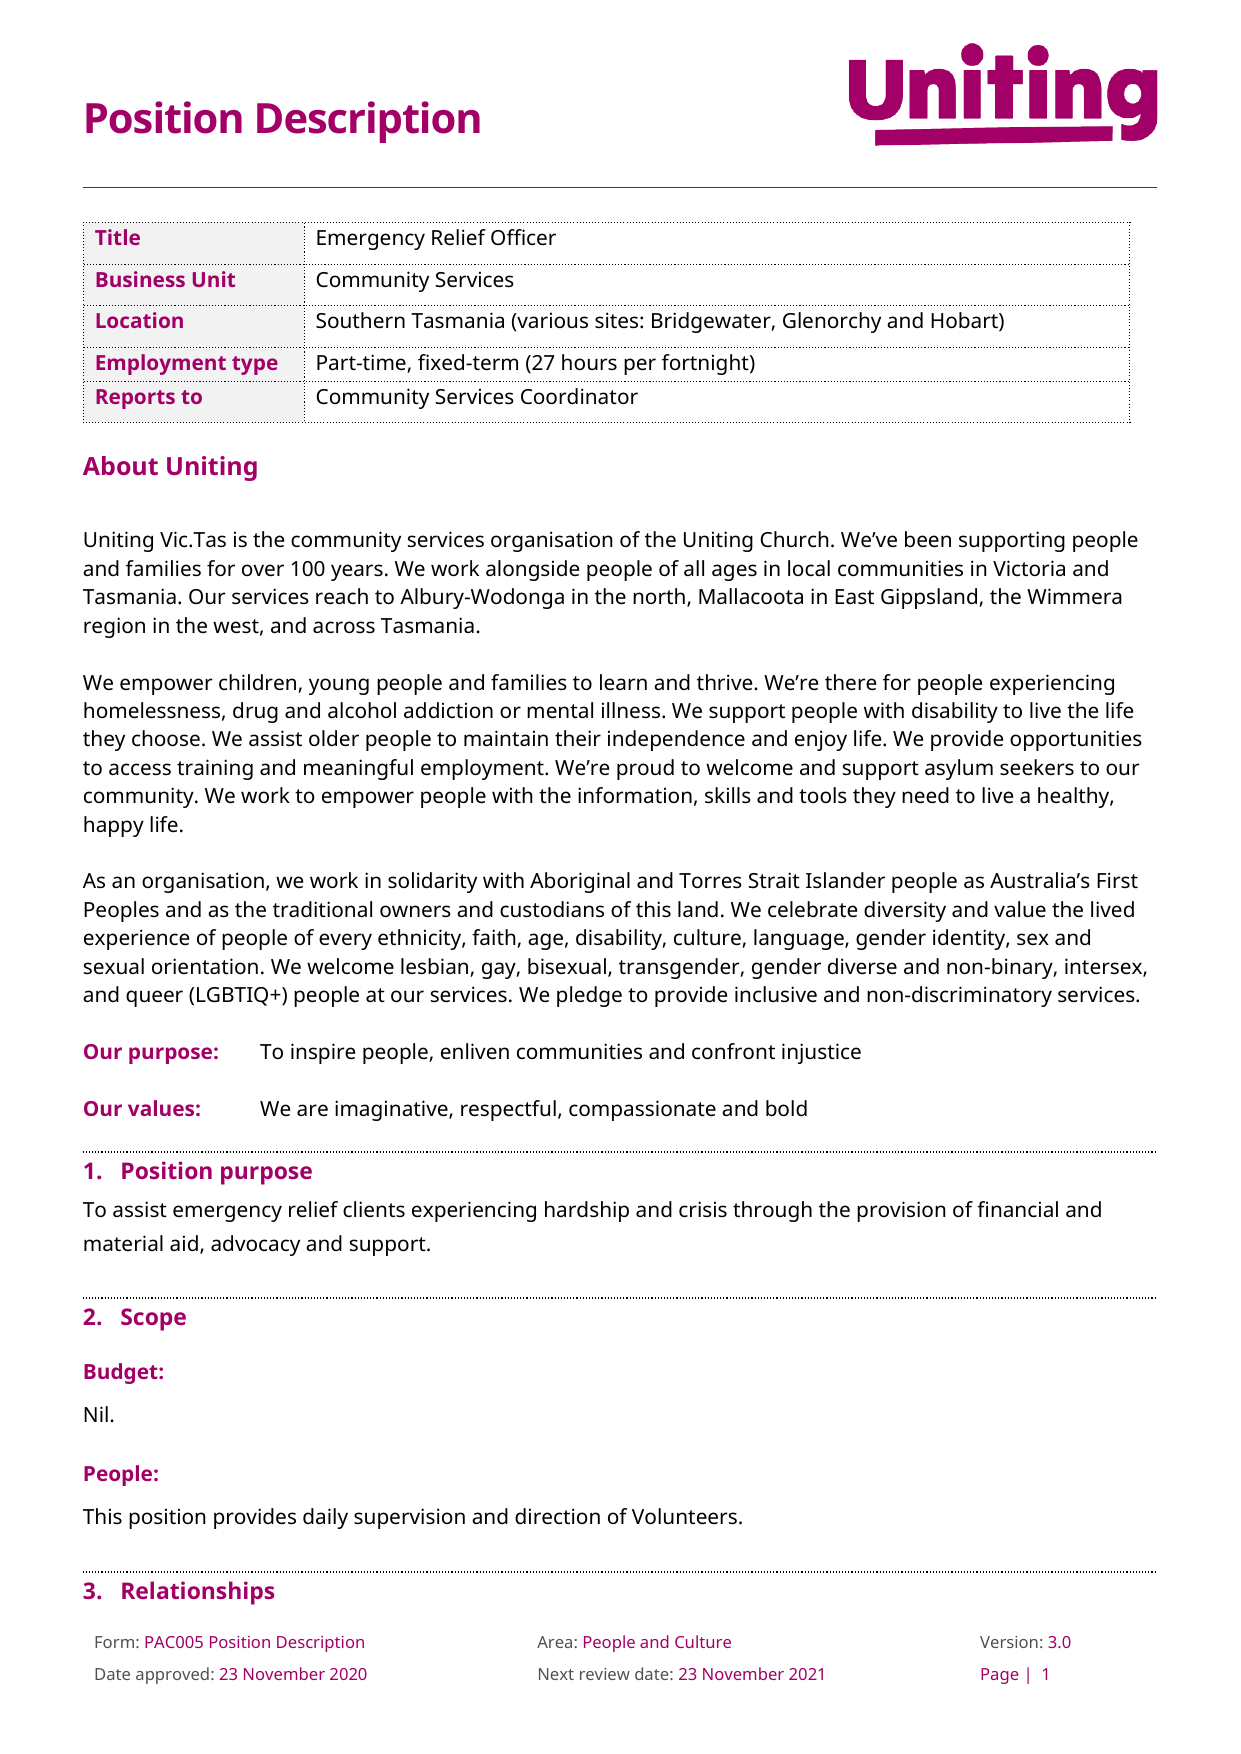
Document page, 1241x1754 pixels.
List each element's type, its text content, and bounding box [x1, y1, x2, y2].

text To assist emergency relief clients experiencing hardship and crisis through the provision of financial and material aid, advocacy and support. [83, 1195, 1157, 1257]
text Nil. [83, 1400, 1157, 1429]
table_cell Reports to [83, 381, 304, 422]
picture [848, 43, 1158, 146]
text Our purpose: To inspire people, enliven communities and confront injustice [83, 1037, 1157, 1066]
table_cell Location [83, 305, 304, 347]
table_cell Community Services Coordinator [304, 381, 1130, 422]
subtitle About Uniting [83, 448, 1157, 482]
text As an organisation, we work in solidarity with Aboriginal and Torres Strait Islander people as Australia’s First Peoples and as the traditional owners and custodians of this land. We celebrate diversity and value the lived experience of people of every ethnicity, faith, age, disability, culture, language, gender identity, sex and sexual orientation. We welcome lesbian, gay, bisexual, transgender, gender diverse and non-binary, intersex, and queer (LGBTIQ+) people at our services. We pledge to provide inclusive and non-discriminatory services. [83, 867, 1157, 1009]
table_cell Southern Tasmania (various sites: Bridgewater, Glenorchy and Hobart) [304, 305, 1130, 347]
text Relationships [83, 1571, 1157, 1606]
text Position purpose [83, 1151, 1157, 1186]
text This position provides daily supervision and direction of Volunteers. [83, 1502, 1157, 1531]
table_cell Business Unit [83, 264, 304, 305]
table_header Emergency Relief Officer [304, 222, 1130, 264]
table_cell Community Services [304, 264, 1130, 305]
subtitle Budget: [83, 1357, 1157, 1386]
table_cell Employment type [83, 347, 304, 381]
table_header Title [83, 222, 304, 264]
text Scope [83, 1297, 1157, 1332]
text Our values: We are imaginative, respectful, compassionate and bold [83, 1094, 1157, 1123]
text We empower children, young people and families to learn and thrive. We’re there for people experiencing homelessness, drug and alcohol addiction or mental illness. We support people with disability to live the life they choose. We assist older people to maintain their independence and enjoy life. We provide opportunities to access training and meaningful employment. We’re proud to welcome and support asylum seekers to our community. We work to empower people with the information, skills and tools they need to live a healthy, happy life. [83, 668, 1157, 838]
subtitle People: [83, 1459, 1157, 1488]
text Uniting Vic.Tas is the community services organisation of the Uniting Church. We’ve been supporting people and families for over 100 years. We work alongside people of all ages in local communities in Victoria and Tasmania. Our services reach to Albury-Wodonga in the north, Mallacoota in East Gippsland, the Wimmera region in the west, and across Tasmania. [83, 525, 1157, 639]
table_cell Part-time, fixed-term (27 hours per fortnight) [304, 347, 1130, 381]
